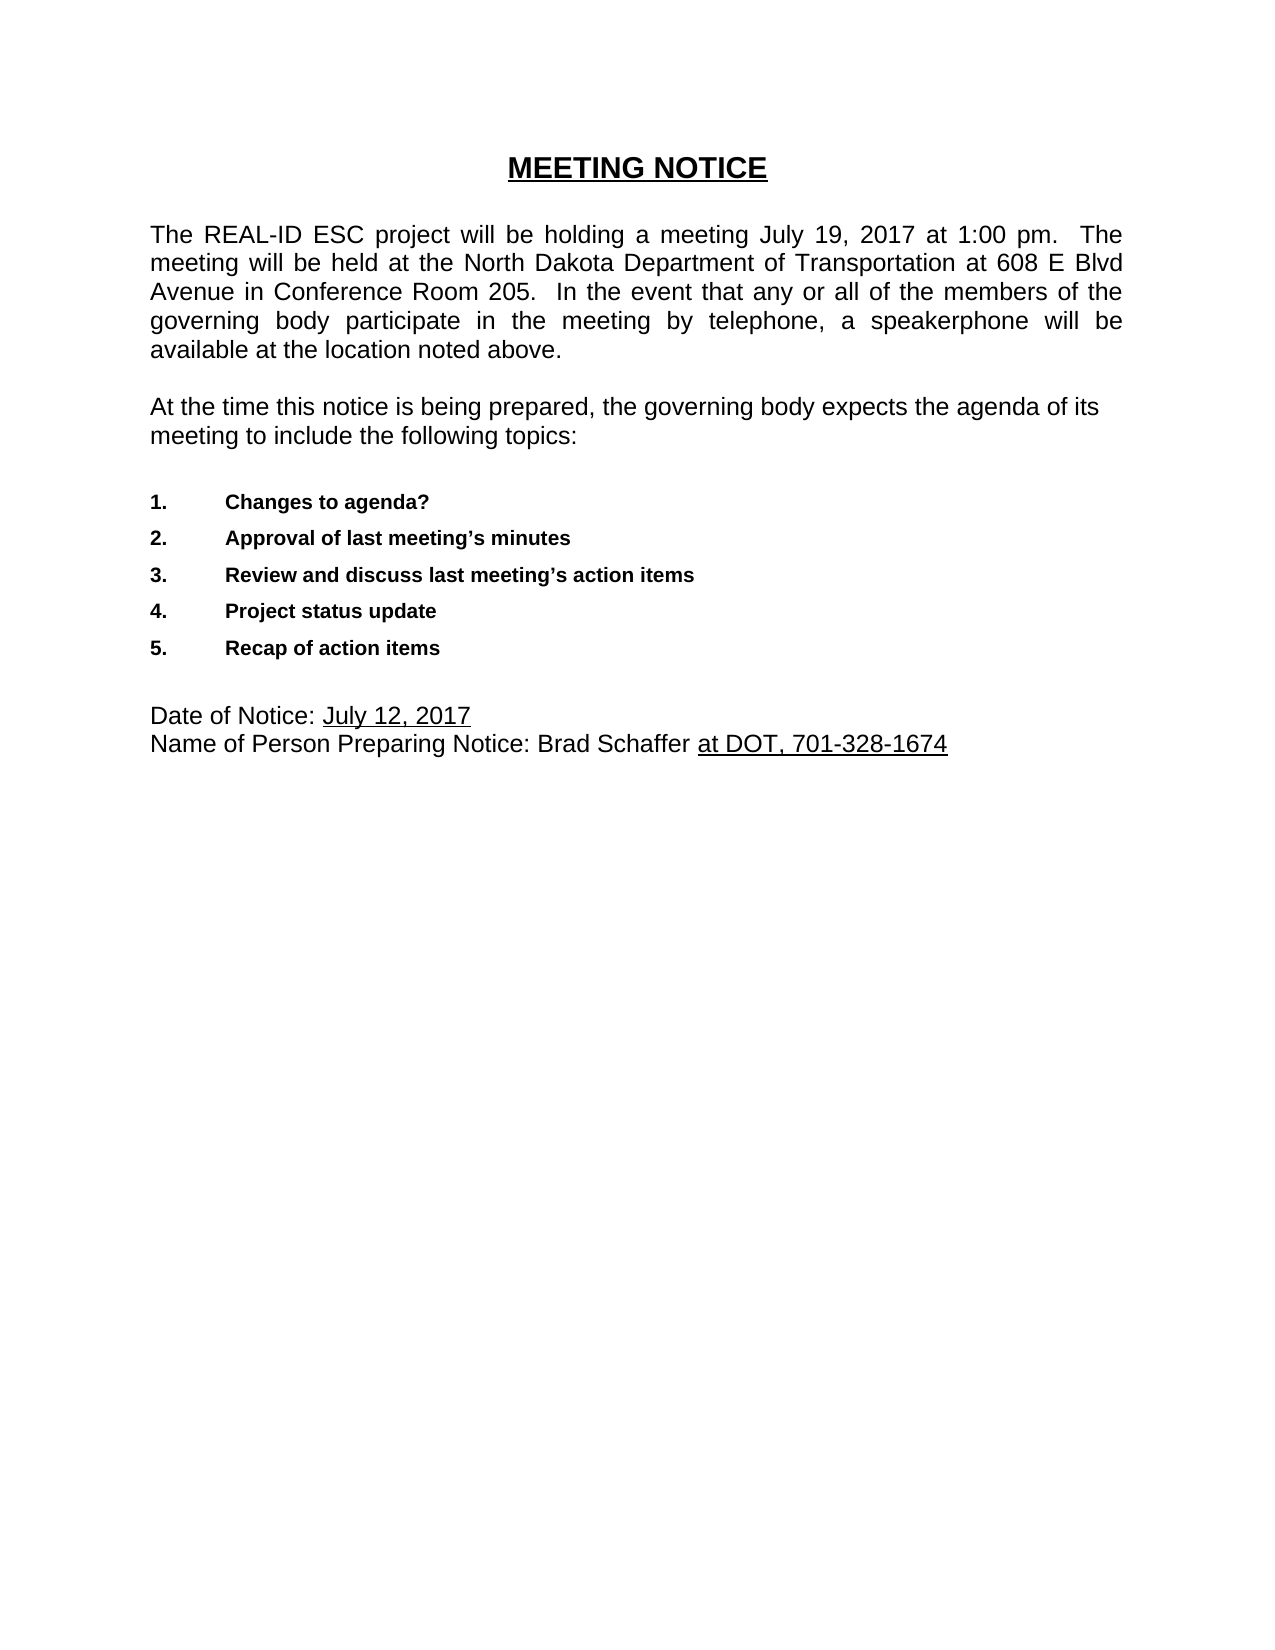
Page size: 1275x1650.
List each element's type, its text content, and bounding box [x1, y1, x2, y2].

text MEETING NOTICE [150, 150, 1125, 185]
list Review and discuss last meeting’s action items [150, 562, 1125, 586]
list Recap of action items [150, 635, 1125, 659]
text The REAL-ID ESC project will be holding a meeting July 19, 2017 at 1:00 pm. The meeting will be held at the North Dakota Department of Transportation at 608 E Blvd Avenue in Conference Room 205. In the event that any or all of the members of the governing body participate in the meeting by telephone, a speakerphone will be available at the location noted above. [150, 219, 1125, 363]
text At the time this notice is being prepared, the governing body expects the agenda of its [150, 392, 1125, 421]
list Approval of last meeting’s minutes [150, 526, 1125, 550]
list Changes to agenda? [150, 489, 1125, 513]
text meeting to include the following topics: [150, 421, 1125, 449]
text Name of Person Preparing Notice: Brad Schaffer at DOT, 701-328-1674 [150, 729, 1125, 758]
list Project status update [150, 599, 1125, 623]
text Date of Notice: July 12, 2017 [150, 701, 1125, 729]
